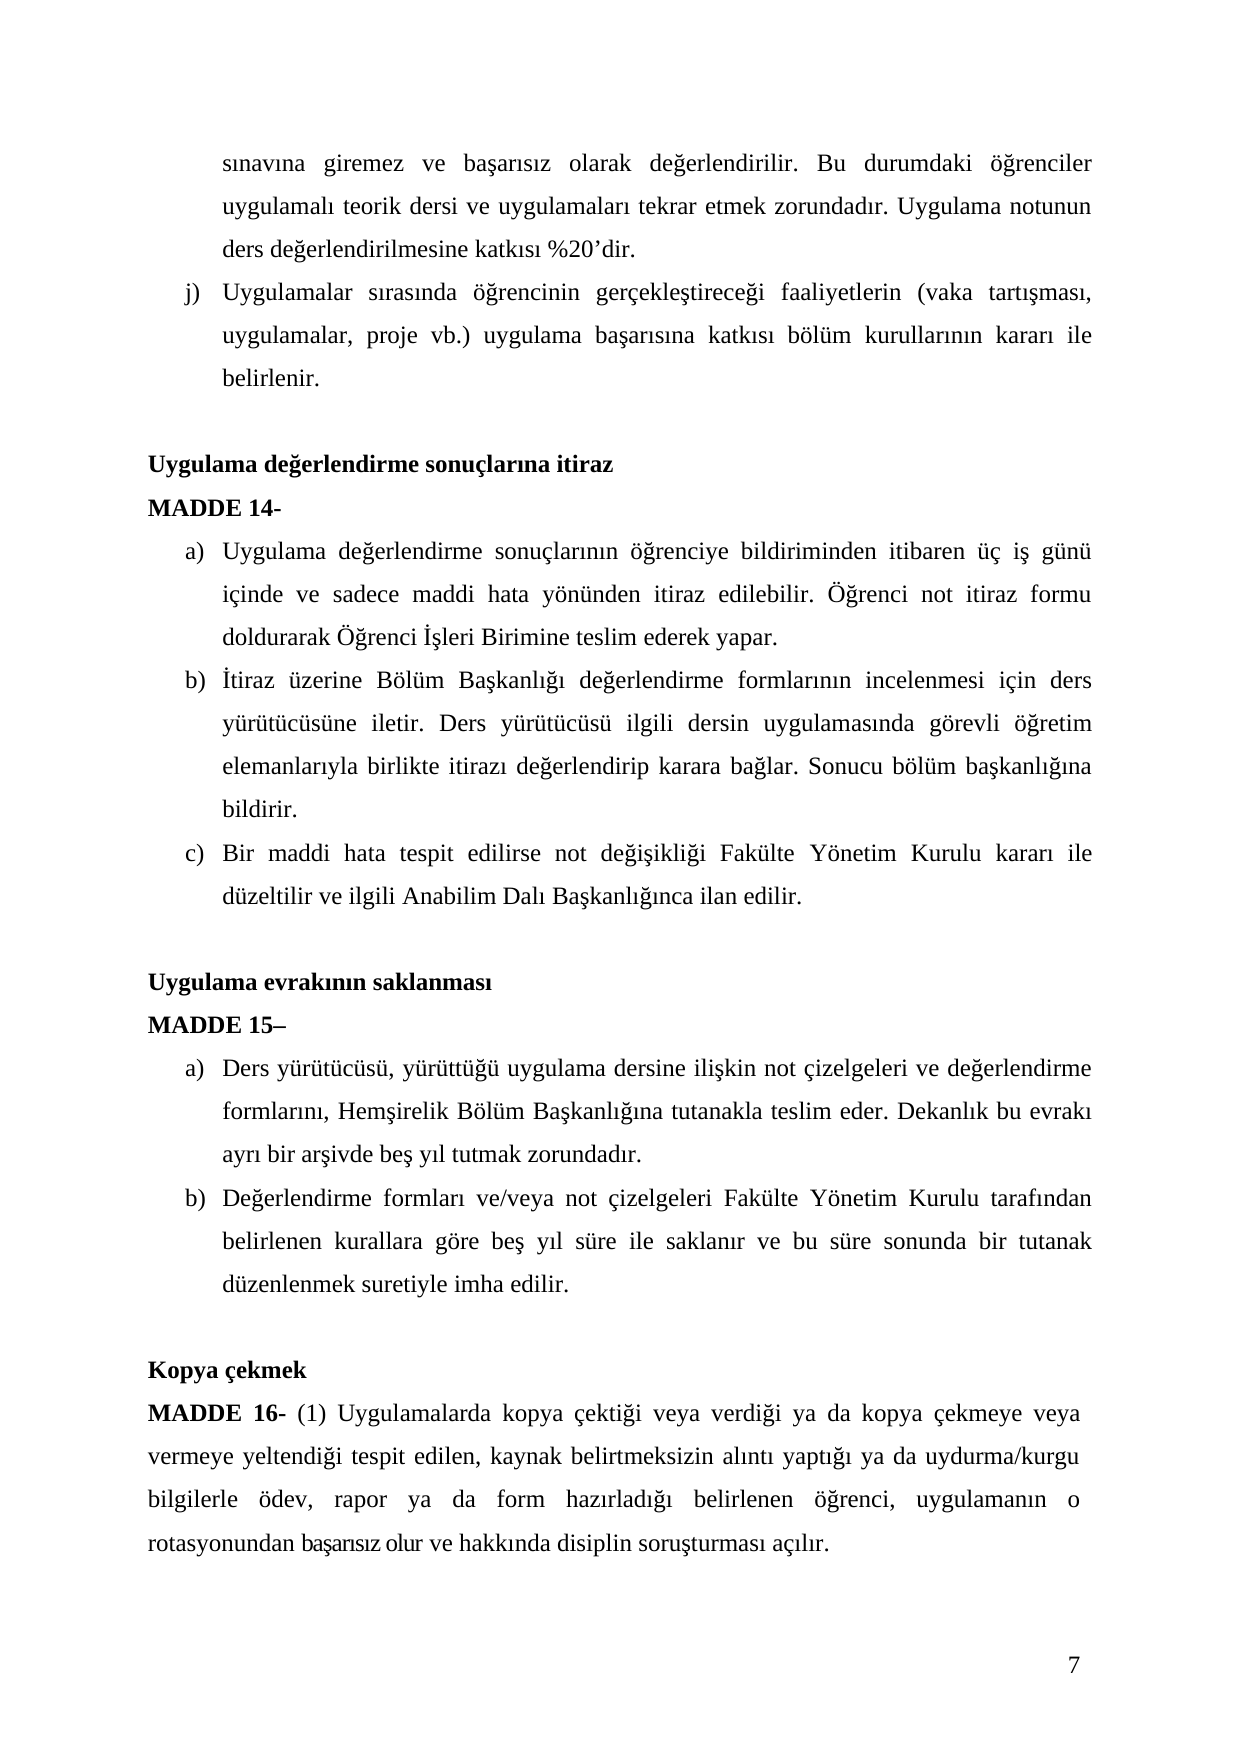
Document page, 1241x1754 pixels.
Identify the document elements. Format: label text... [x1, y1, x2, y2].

list Bir maddi hata tespit edilirse not değişikliği Fakülte Yönetim Kurulu kararı ile düzeltilir ve ilgili Anabilim Dalı Başkanlığınca ilan edilir. [185, 838, 1093, 909]
text MADDE 14- [148, 493, 1081, 521]
subtitle Uygulama evrakının saklanması [148, 967, 1093, 996]
text MADDE 15– [148, 1010, 1081, 1039]
text MADDE 16- (1) Uygulamalarda kopya çektiği veya verdiği ya da kopya çekmeye veya vermeye yeltendiği tespit edilen, kaynak belirtmeksizin alıntı yaptığı ya da uydurma/kurgu bilgilerle ödev, rapor ya da form hazırladığı belirlenen öğrenci, uygulamanın o rotasyonundan başarısız olur ve hakkında disiplin soruşturması açılır. [148, 1398, 1081, 1556]
list Uygulamalar sırasında öğrencinin gerçekleştireceği faaliyetlerin (vaka tartışması, uygulamalar, proje vb.) uygulama başarısına katkısı bölüm kurullarının kararı ile belirlenir. [185, 277, 1093, 392]
subtitle Kopya çekmek [148, 1355, 1093, 1384]
list Değerlendirme formları ve/veya not çizelgeleri Fakülte Yönetim Kurulu tarafından belirlenen kurallara göre beş yıl süre ile saklanır ve bu süre sonunda bir tutanak düzenlenmek suretiyle imha edilir. [185, 1183, 1093, 1298]
list İtiraz üzerine Bölüm Başkanlığı değerlendirme formlarının incelenmesi için ders yürütücüsüne iletir. Ders yürütücüsü ilgili dersin uygulamasında görevli öğretim elemanlarıyla birlikte itirazı değerlendirip karara bağlar. Sonucu bölüm başkanlığına bildirir. [185, 665, 1093, 823]
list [185, 148, 1093, 263]
list Uygulama değerlendirme sonuçlarının öğrenciye bildiriminden itibaren üç iş günü içinde ve sadece maddi hata yönünden itiraz edilebilir. Öğrenci not itiraz formu doldurarak Öğrenci İşleri Birimine teslim ederek yapar. [185, 536, 1093, 651]
list Ders yürütücüsü, yürüttüğü uygulama dersine ilişkin not çizelgeleri ve değerlendirme formlarını, Hemşirelik Bölüm Başkanlığına tutanakla teslim eder. Dekanlık bu evrakı ayrı bir arşivde beş yıl tutmak zorundadır. [185, 1053, 1093, 1168]
subtitle Uygulama değerlendirme sonuçlarına itiraz [148, 449, 1093, 478]
